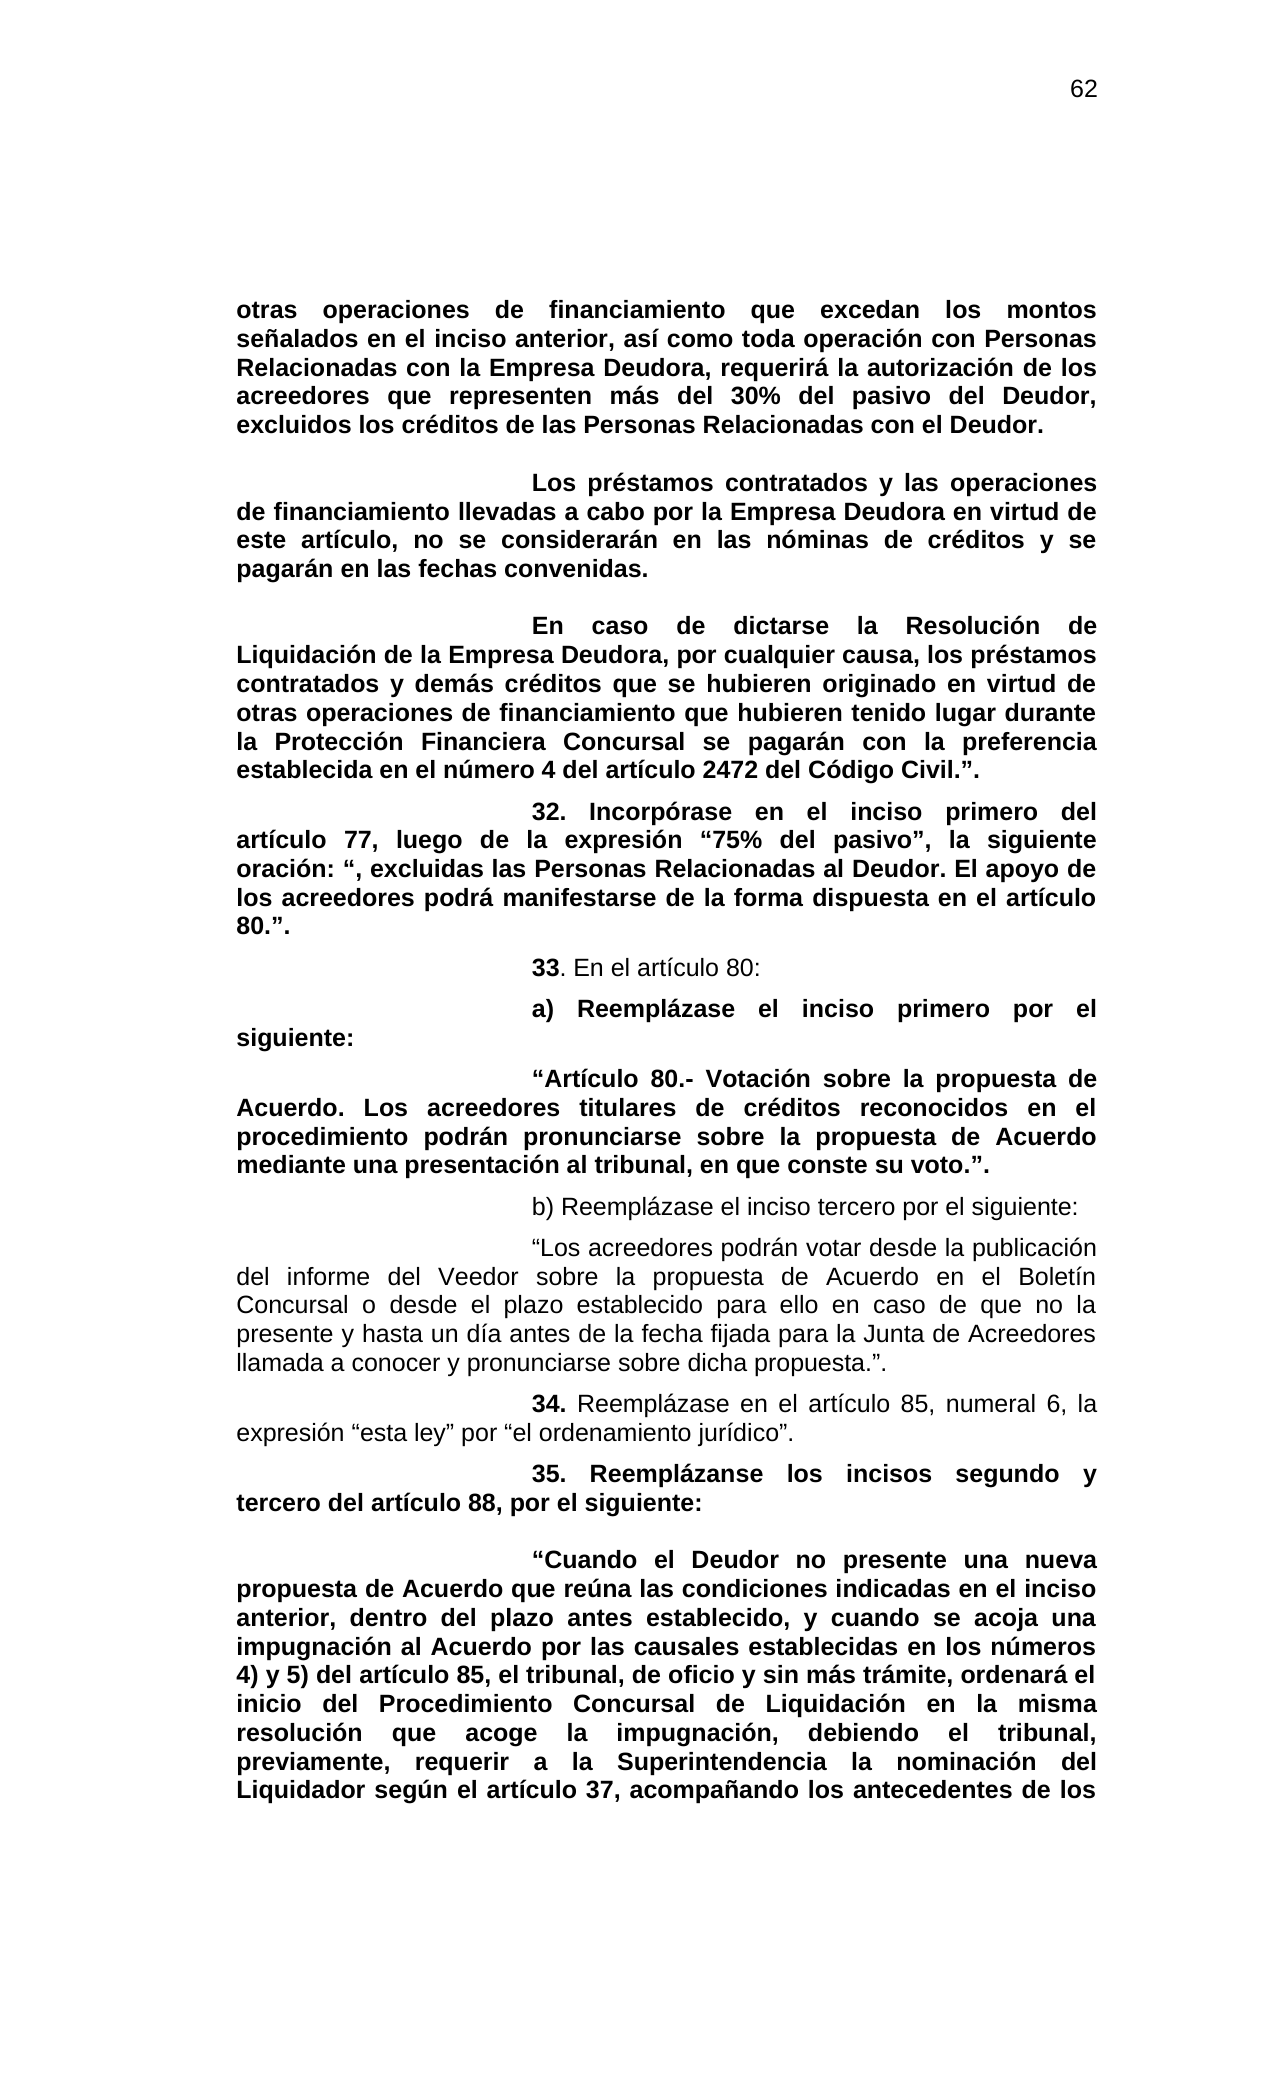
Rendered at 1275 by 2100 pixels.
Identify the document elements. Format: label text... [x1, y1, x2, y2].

text Los préstamos contratados y las operaciones de financiamiento llevadas a cabo por la Empresa Deudora en virtud de este artículo, no se considerarán en las nóminas de créditos y se pagarán en las fechas convenidas. [236, 468, 1098, 583]
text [236, 295, 1098, 439]
text 33. En el artículo 80: [236, 953, 1098, 982]
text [236, 1545, 1098, 1804]
text a) Reemplázase el inciso primero por el siguiente: [236, 994, 1098, 1052]
text b) Reemplázase el inciso tercero por el siguiente: [236, 1192, 1098, 1220]
text 35. Reemplázanse los incisos segundo y tercero del artículo 88, por el siguiente: [236, 1459, 1098, 1517]
text “Artículo 80.- Votación sobre la propuesta de Acuerdo. Los acreedores titulares de créditos reconocidos en el procedimiento podrán pronunciarse sobre la propuesta de Acuerdo mediante una presentación al tribunal, en que conste su voto.”. [236, 1064, 1098, 1179]
text 34. Reemplázase en el artículo 85, numeral 6, la expresión “esta ley” por “el ordenamiento jurídico”. [236, 1389, 1098, 1447]
text En caso de dictarse la Resolución de Liquidación de la Empresa Deudora, por cualquier causa, los préstamos contratados y demás créditos que se hubieren originado en virtud de otras operaciones de financiamiento que hubieren tenido lugar durante la Protección Financiera Concursal se pagarán con la preferencia establecida en el número 4 del artículo 2472 del Código Civil.”. [236, 612, 1098, 784]
text “Los acreedores podrán votar desde la publicación del informe del Veedor sobre la propuesta de Acuerdo en el Boletín Concursal o desde el plazo establecido para ello en caso de que no la presente y hasta un día antes de la fecha fijada para la Junta de Acreedores llamada a conocer y pronunciarse sobre dicha propuesta.”. [236, 1233, 1098, 1377]
text 32. Incorpórase en el inciso primero del artículo 77, luego de la expresión “75% del pasivo”, la siguiente oración: “, excluidas las Personas Relacionadas al Deudor. El apoyo de los acreedores podrá manifestarse de la forma dispuesta en el artículo 80.”. [236, 797, 1098, 940]
